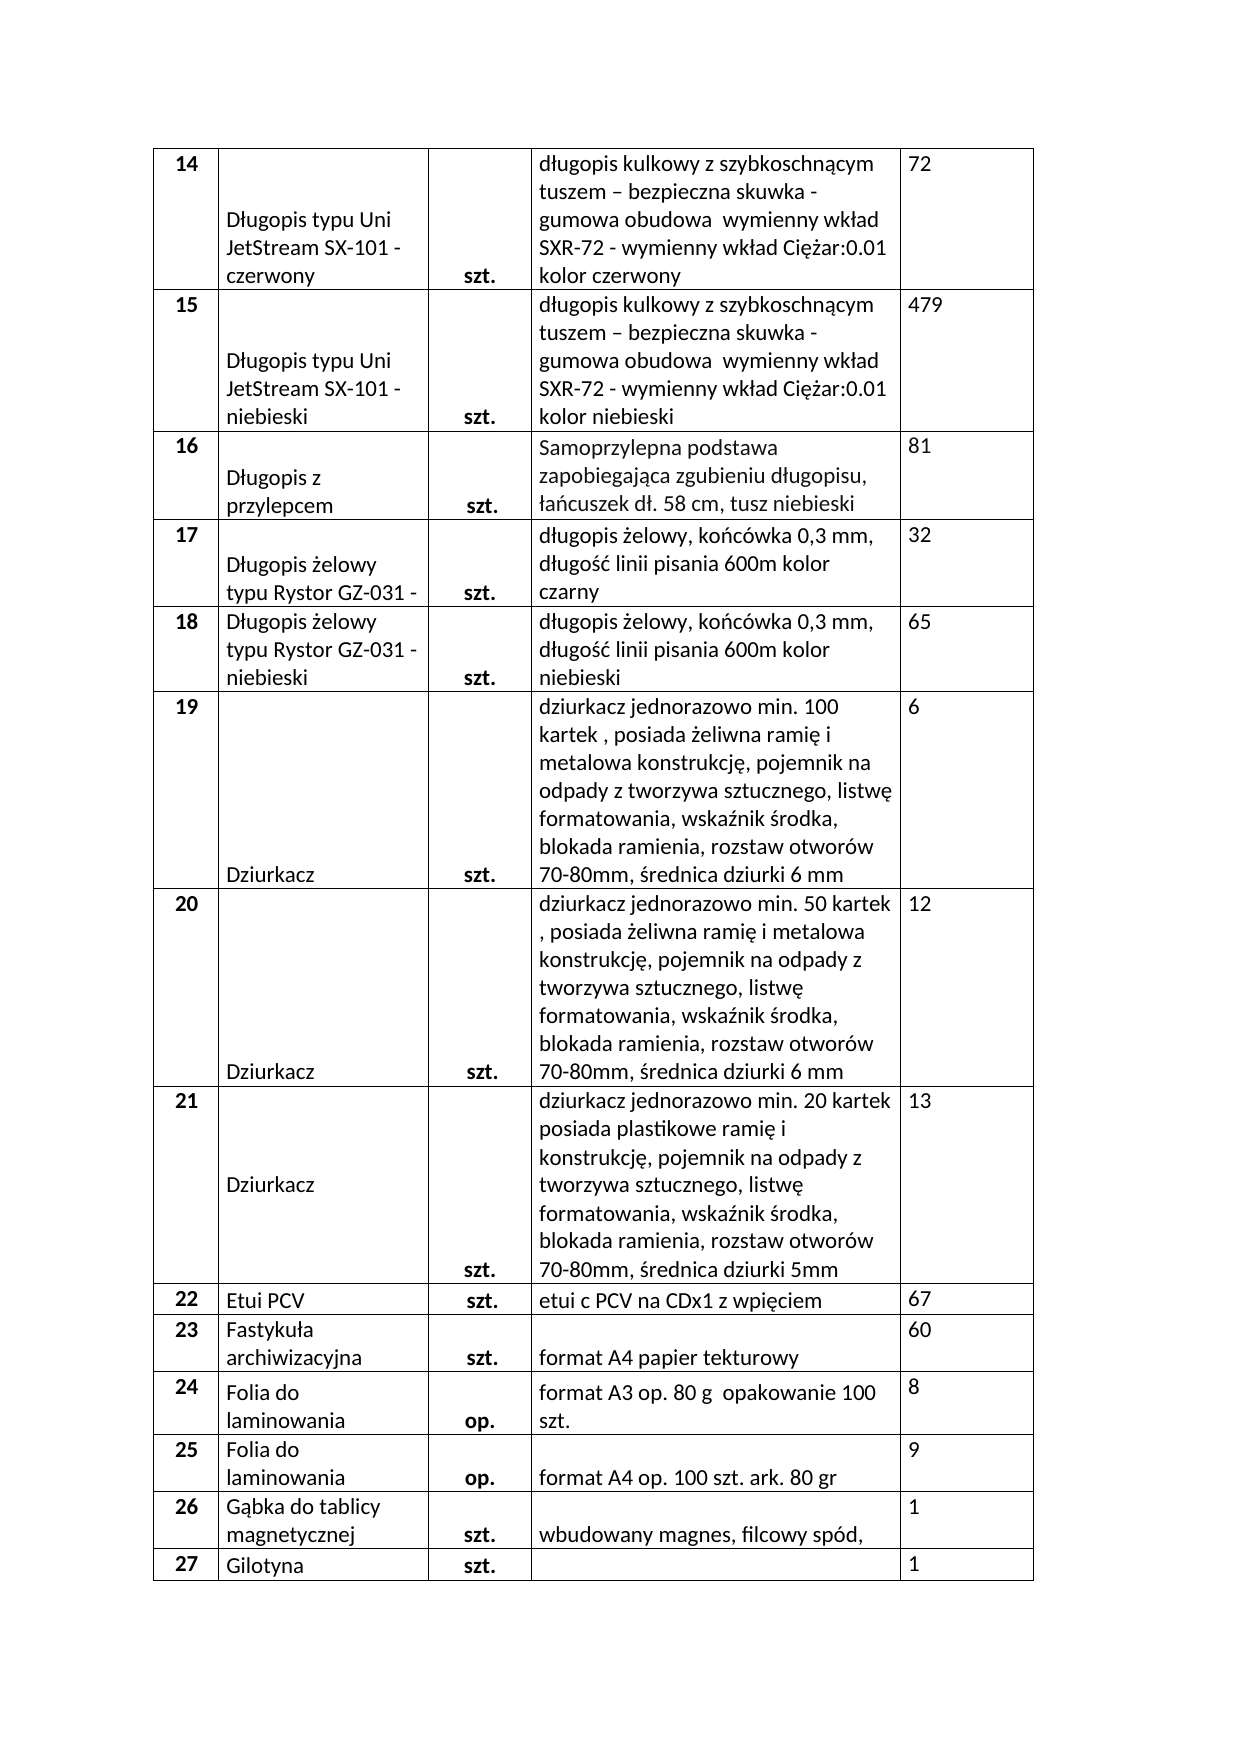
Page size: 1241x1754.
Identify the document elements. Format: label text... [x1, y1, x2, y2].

table_cell 6 [901, 692, 1033, 888]
table_cell Dziurkacz [219, 692, 428, 888]
table_cell 19 [154, 692, 218, 888]
table_cell długopis żelowy, końcówka 0,3 mm, długość linii pisania 600m kolor czarny [532, 520, 900, 606]
table_cell Folia do laminowania [219, 1372, 428, 1434]
table_cell szt. [429, 1284, 531, 1314]
table_cell 27 [154, 1549, 218, 1580]
table_cell szt. [429, 149, 531, 289]
table_cell 18 [154, 607, 218, 691]
table_cell szt. [429, 1087, 531, 1283]
table_cell szt. [429, 1549, 531, 1580]
table_cell Folia do laminowania [219, 1435, 428, 1491]
table_cell szt. [429, 1315, 531, 1371]
table_cell Dziurkacz [219, 889, 428, 1086]
table_cell Gąbka do tablicy magnetycznej [219, 1492, 428, 1548]
table_cell op. [429, 1372, 531, 1434]
table_cell 21 [154, 1087, 218, 1283]
table_cell szt. [429, 520, 531, 606]
table_cell 24 [154, 1372, 218, 1434]
table_cell 8 [901, 1372, 1033, 1434]
table_cell długopis żelowy, końcówka 0,3 mm, długość linii pisania 600m kolor niebieski [532, 607, 900, 691]
table_cell op. [429, 1435, 531, 1491]
table_cell 67 [901, 1284, 1033, 1314]
table_cell 479 [901, 290, 1033, 431]
table_cell szt. [429, 692, 531, 888]
table_cell dziurkacz jednorazowo min. 20 kartek posiada plastikowe ramię i konstrukcję, pojemnik na odpady z tworzywa sztucznego, listwę formatowania, wskaźnik środka, blokada ramienia, rozstaw otworów 70-80mm, średnica dziurki 5mm [532, 1087, 900, 1283]
table_cell Gilotyna [219, 1549, 428, 1580]
table_cell Długopis żelowy typu Rystor GZ-031 - [219, 520, 428, 606]
table_cell dziurkacz jednorazowo min. 100 kartek , posiada żeliwna ramię i metalowa konstrukcję, pojemnik na odpady z tworzywa sztucznego, listwę formatowania, wskaźnik środka, blokada ramienia, rozstaw otworów 70-80mm, średnica dziurki 6 mm [532, 692, 900, 888]
table_cell 1 [901, 1492, 1033, 1548]
table_cell wbudowany magnes, filcowy spód, [532, 1492, 900, 1548]
table_cell 16 [154, 432, 218, 519]
table_cell 25 [154, 1435, 218, 1491]
table_cell Samoprzylepna podstawa zapobiegająca zgubieniu długopisu, łańcuszek dł. 58 cm, tusz niebieski [532, 432, 900, 519]
table_cell 15 [154, 290, 218, 431]
table_cell 20 [154, 889, 218, 1086]
table_cell długopis kulkowy z szybkoschnącym tuszem – bezpieczna skuwka - gumowa obudowa wymienny wkład SXR-72 - wymienny wkład Ciężar:0.01 kolor czerwony [532, 149, 900, 289]
table_cell Długopis typu Uni JetStream SX-101 - niebieski [219, 290, 428, 431]
table_cell 1 [901, 1549, 1033, 1580]
table_cell 12 [901, 889, 1033, 1086]
table_cell Fastykuła archiwizacyjna [219, 1315, 428, 1371]
table_cell Długopis z przylepcem [219, 432, 428, 519]
table_cell długopis kulkowy z szybkoschnącym tuszem – bezpieczna skuwka - gumowa obudowa wymienny wkład SXR-72 - wymienny wkład Ciężar:0.01 kolor niebieski [532, 290, 900, 431]
table_cell 23 [154, 1315, 218, 1371]
table_cell szt. [429, 1492, 531, 1548]
table_cell 72 [901, 149, 1033, 289]
table_cell format A4 op. 100 szt. ark. 80 gr [532, 1435, 900, 1491]
table_cell 14 [154, 149, 218, 289]
table_cell 32 [901, 520, 1033, 606]
table_cell 81 [901, 432, 1033, 519]
table_cell szt. [429, 290, 531, 431]
table_cell Długopis typu Uni JetStream SX-101 -czerwony [219, 149, 428, 289]
table_cell 17 [154, 520, 218, 606]
table_cell dziurkacz jednorazowo min. 50 kartek , posiada żeliwna ramię i metalowa konstrukcję, pojemnik na odpady z tworzywa sztucznego, listwę formatowania, wskaźnik środka, blokada ramienia, rozstaw otworów 70-80mm, średnica dziurki 6 mm [532, 889, 900, 1086]
table_cell 65 [901, 607, 1033, 691]
table_cell Etui PCV [219, 1284, 428, 1314]
table_cell szt. [429, 607, 531, 691]
table_cell 26 [154, 1492, 218, 1548]
table_cell szt. [429, 889, 531, 1086]
table_cell Długopis żelowy typu Rystor GZ-031 - niebieski [219, 607, 428, 691]
table_cell Dziurkacz [219, 1087, 428, 1283]
table_cell 13 [901, 1087, 1033, 1283]
table_cell 9 [901, 1435, 1033, 1491]
table_cell etui c PCV na CDx1 z wpięciem [532, 1284, 900, 1314]
table_cell 60 [901, 1315, 1033, 1371]
table_cell [532, 1549, 900, 1580]
table_cell 22 [154, 1284, 218, 1314]
table_cell format A4 papier tekturowy [532, 1315, 900, 1371]
table_cell szt. [429, 432, 531, 519]
table_cell format A3 op. 80 g opakowanie 100 szt. [532, 1372, 900, 1434]
